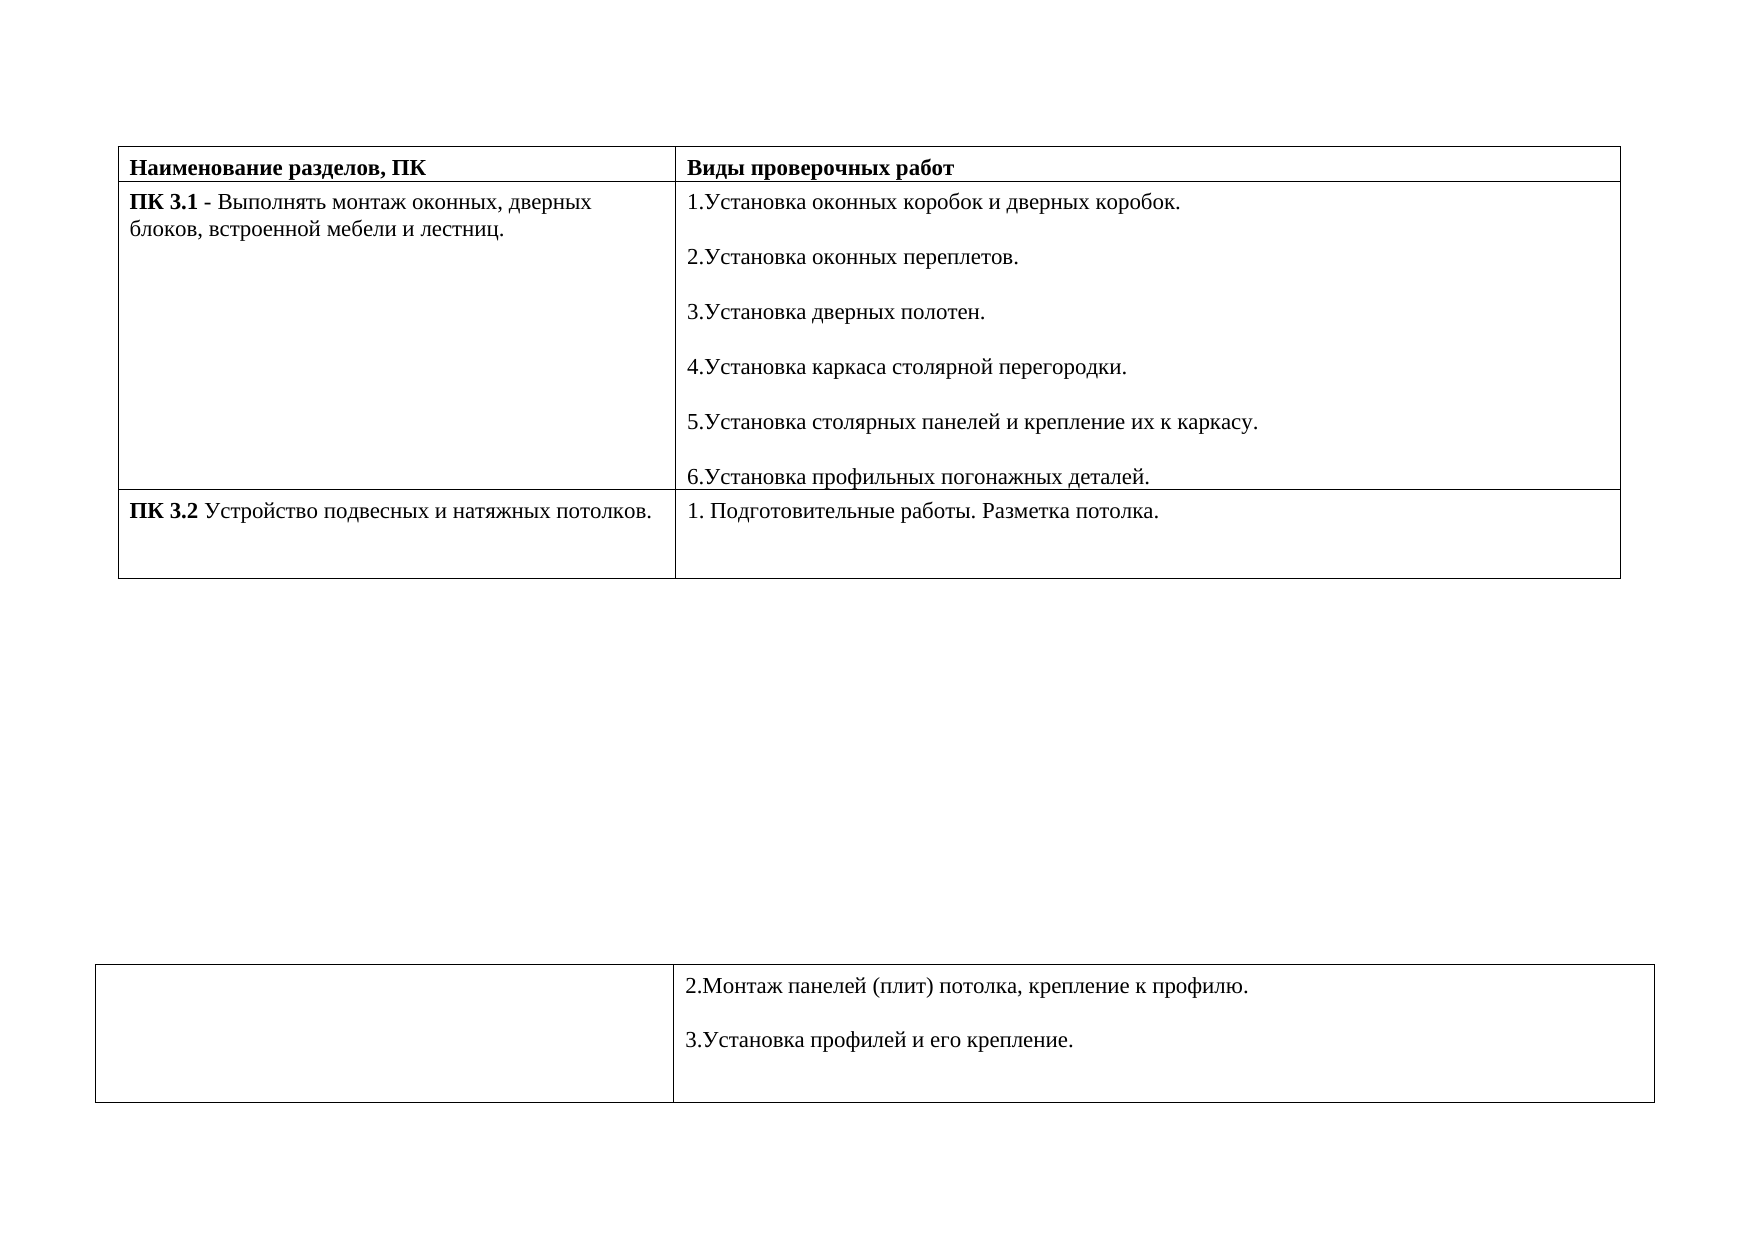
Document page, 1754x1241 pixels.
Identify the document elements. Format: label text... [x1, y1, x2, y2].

table_header Наименование разделов, ПК [119, 147, 675, 181]
table_cell ПК 3.1 - Выполнять монтаж оконных, дверных блоков, встроенной мебели и лестниц. [119, 182, 675, 489]
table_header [674, 965, 1654, 1102]
table_cell 1.Установка оконных коробок и дверных коробок. 2.Установка оконных переплетов. 3.Установка дверных полотен. 4.Установка каркаса столярной перегородки. 5.Установка столярных панелей и крепление их к каркасу. 6.Установка профильных погонажных деталей. [676, 182, 1620, 489]
table_cell ПК 3.2 Устройство подвесных и натяжных потолков. [119, 490, 675, 578]
table_cell 1. Подготовительные работы. Разметка потолка. [676, 490, 1620, 578]
table_header Виды проверочных работ [676, 147, 1620, 181]
table_header [96, 965, 673, 1102]
